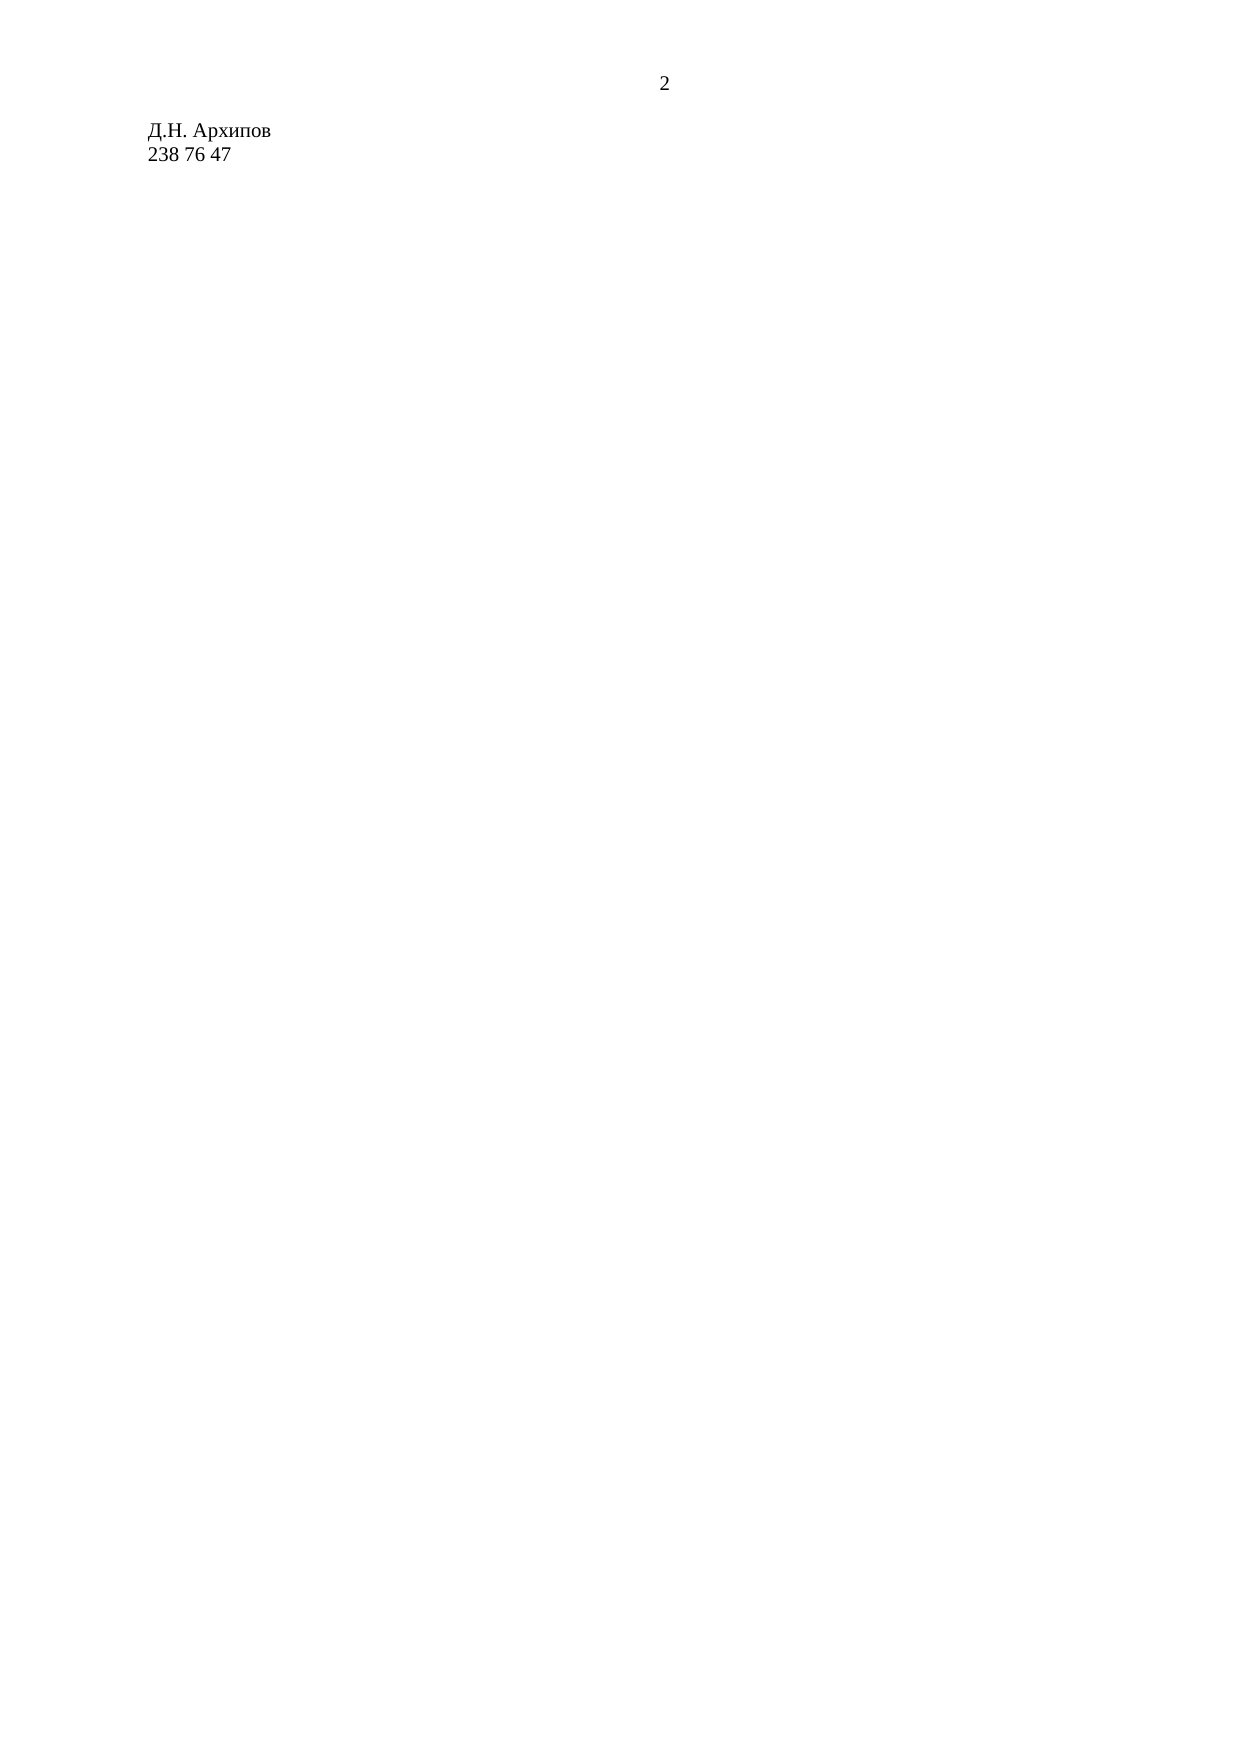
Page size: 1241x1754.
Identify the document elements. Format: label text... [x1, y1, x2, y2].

text 238 76 47 [148, 142, 1181, 166]
text Д.Н. Архипов [148, 118, 1181, 142]
